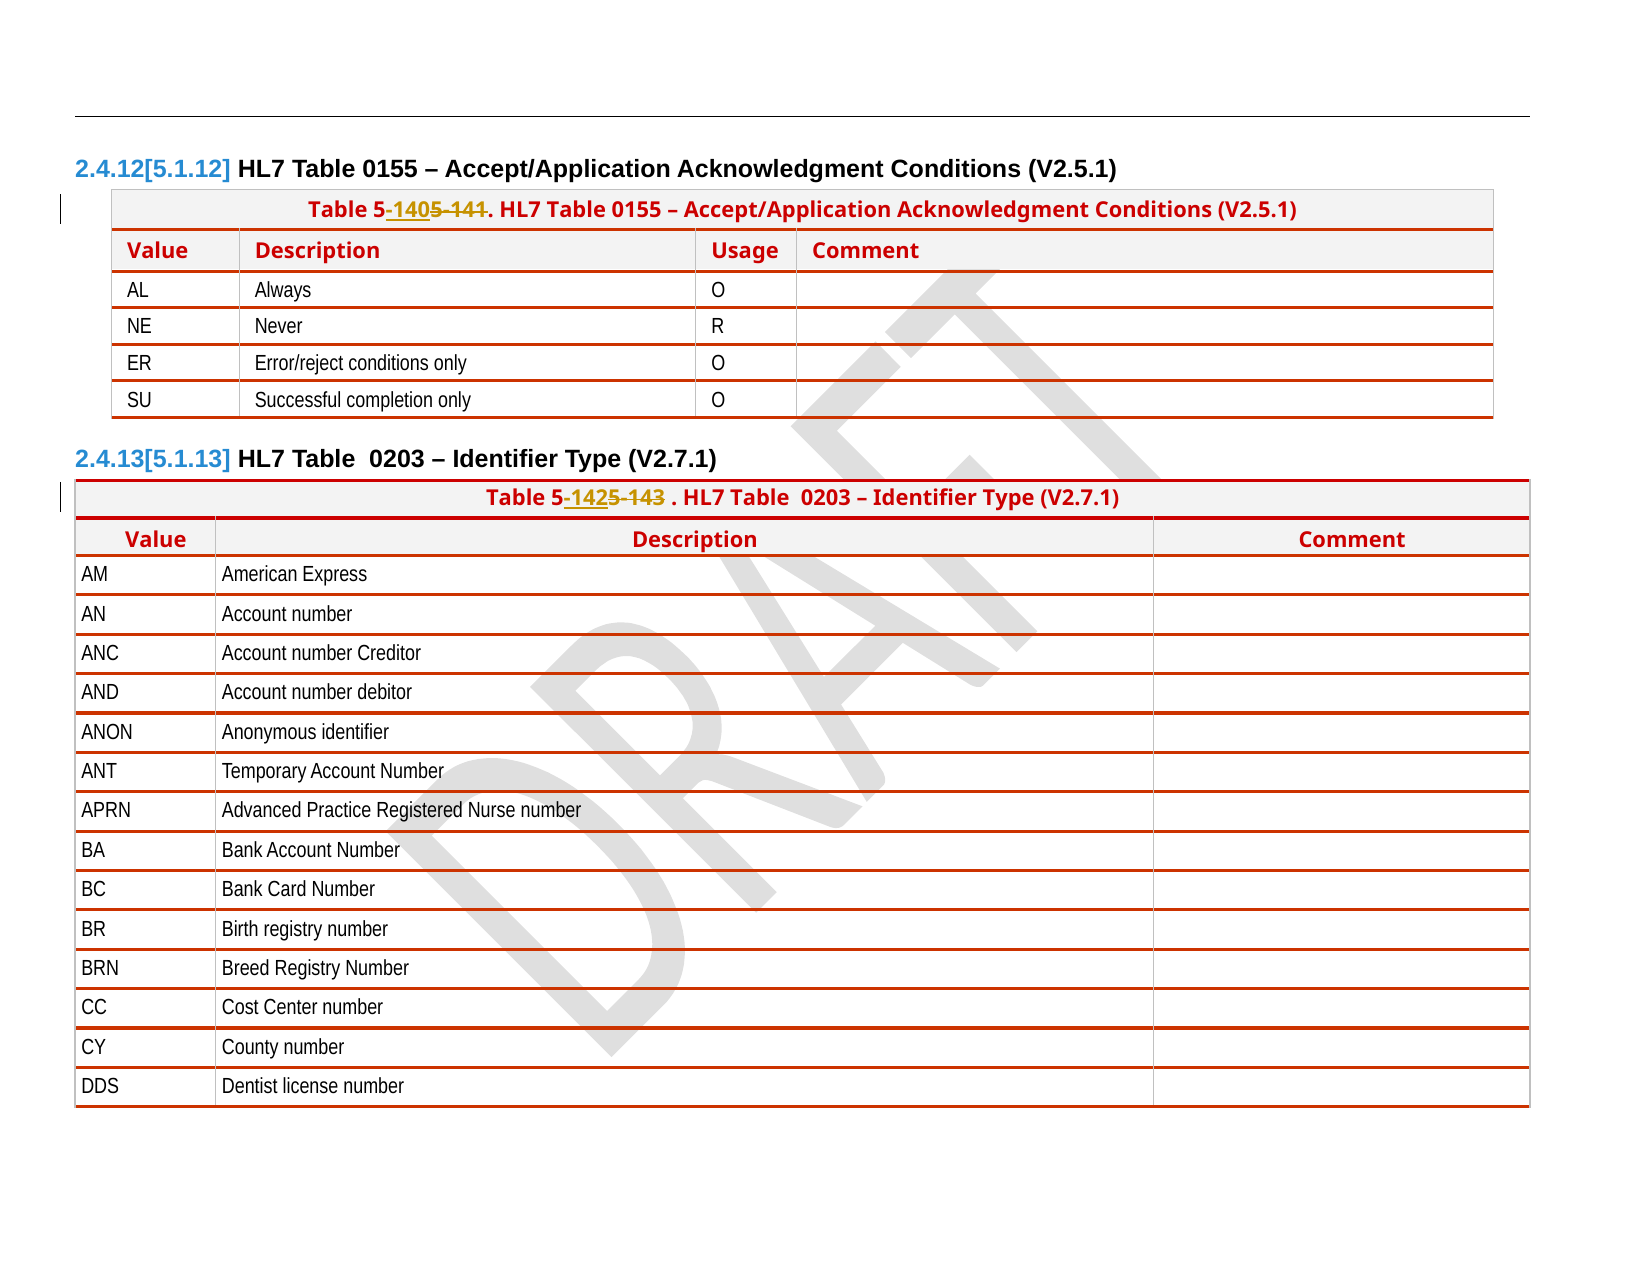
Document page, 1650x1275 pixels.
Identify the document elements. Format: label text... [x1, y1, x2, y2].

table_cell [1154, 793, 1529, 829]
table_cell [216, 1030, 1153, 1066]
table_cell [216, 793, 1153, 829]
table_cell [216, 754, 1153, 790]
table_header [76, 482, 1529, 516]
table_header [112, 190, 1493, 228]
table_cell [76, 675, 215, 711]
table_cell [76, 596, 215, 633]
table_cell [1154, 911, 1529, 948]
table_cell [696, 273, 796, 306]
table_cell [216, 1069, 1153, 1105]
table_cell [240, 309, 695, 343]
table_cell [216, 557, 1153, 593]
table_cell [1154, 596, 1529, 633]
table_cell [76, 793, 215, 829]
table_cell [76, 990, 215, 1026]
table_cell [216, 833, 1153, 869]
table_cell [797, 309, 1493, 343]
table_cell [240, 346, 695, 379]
subtitle HL7 Table 0203 – Identifier Type (V2.7.1) [75, 444, 1530, 473]
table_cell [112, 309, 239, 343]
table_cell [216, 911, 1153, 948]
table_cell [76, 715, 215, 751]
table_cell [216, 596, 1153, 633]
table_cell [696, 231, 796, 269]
subtitle HL7 Table 0155 – Accept/Application Acknowledgment Conditions (V2.5.1) [75, 154, 1530, 183]
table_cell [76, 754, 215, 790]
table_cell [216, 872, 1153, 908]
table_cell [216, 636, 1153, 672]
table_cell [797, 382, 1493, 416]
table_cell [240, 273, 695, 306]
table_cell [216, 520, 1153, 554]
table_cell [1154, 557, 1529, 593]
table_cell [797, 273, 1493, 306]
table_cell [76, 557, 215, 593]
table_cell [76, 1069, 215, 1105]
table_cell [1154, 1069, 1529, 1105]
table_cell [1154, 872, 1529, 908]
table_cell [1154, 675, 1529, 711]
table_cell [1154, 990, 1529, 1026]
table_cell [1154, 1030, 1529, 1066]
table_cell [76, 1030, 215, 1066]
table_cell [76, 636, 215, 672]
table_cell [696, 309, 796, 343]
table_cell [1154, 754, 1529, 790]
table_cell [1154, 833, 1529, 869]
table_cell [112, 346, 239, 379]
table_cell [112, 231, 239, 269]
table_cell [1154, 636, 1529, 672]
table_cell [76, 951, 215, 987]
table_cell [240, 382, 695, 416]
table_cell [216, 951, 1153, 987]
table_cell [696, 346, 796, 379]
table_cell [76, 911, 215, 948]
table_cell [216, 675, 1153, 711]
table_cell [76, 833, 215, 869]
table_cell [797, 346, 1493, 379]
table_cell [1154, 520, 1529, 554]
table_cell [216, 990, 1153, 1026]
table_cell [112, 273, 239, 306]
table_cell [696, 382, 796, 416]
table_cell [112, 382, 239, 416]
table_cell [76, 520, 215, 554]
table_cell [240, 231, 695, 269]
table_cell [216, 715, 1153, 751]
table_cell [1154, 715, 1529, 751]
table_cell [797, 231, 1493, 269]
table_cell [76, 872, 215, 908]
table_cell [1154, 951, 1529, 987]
